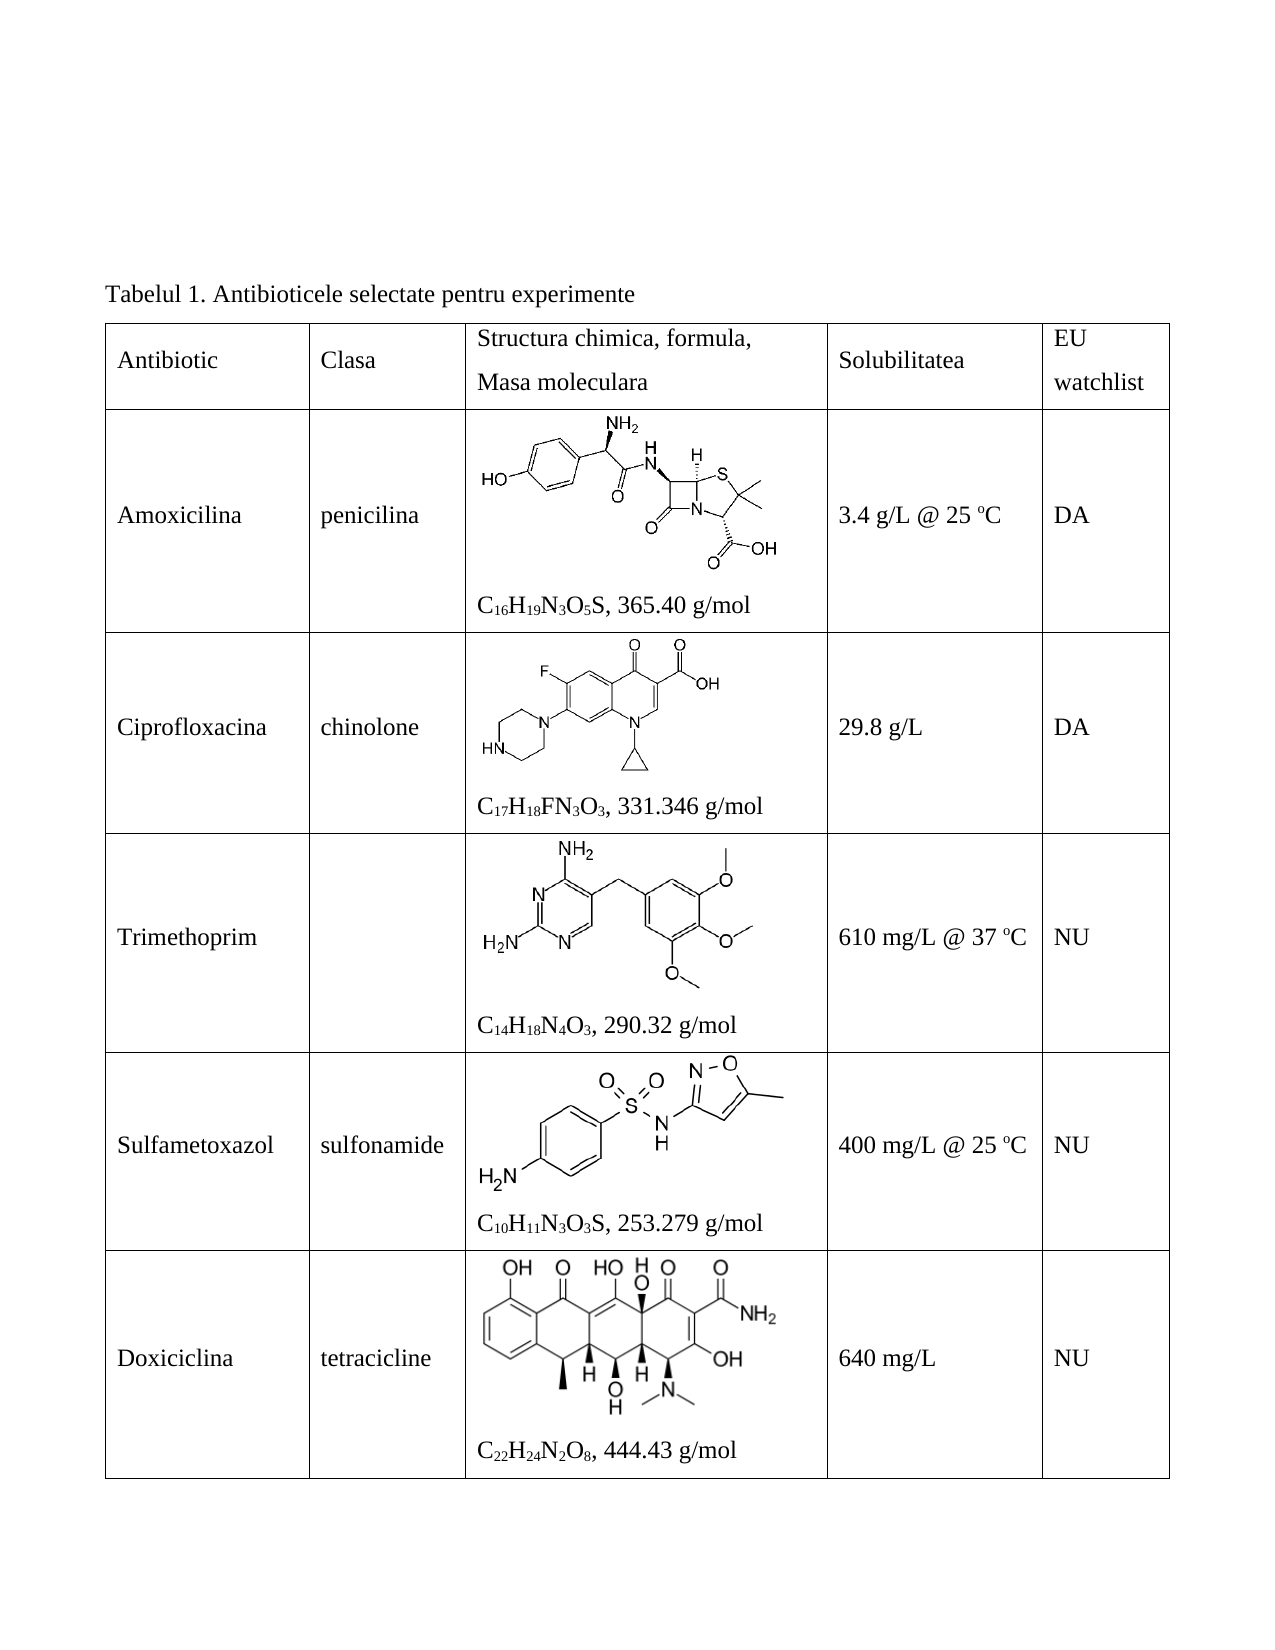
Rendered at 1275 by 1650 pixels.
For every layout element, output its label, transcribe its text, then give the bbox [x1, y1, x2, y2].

table_header Solubilitatea [828, 324, 1042, 408]
picture [476, 1052, 788, 1194]
table_cell tetracicline [310, 1251, 465, 1477]
table_cell 3.4 g/L @ 25 oC [828, 410, 1042, 632]
table_cell 610 mg/L @ 37 oC [828, 834, 1042, 1052]
text Tabelul 1. Antibioticele selectate pentru experimente [105, 279, 1170, 308]
picture [476, 409, 782, 576]
table_cell C16H19N3O5S, 365.40 g/mol [466, 410, 827, 632]
picture [476, 833, 761, 996]
table_header EU watchlist [1043, 324, 1169, 408]
table_cell penicilina [310, 410, 465, 632]
table_cell chinolone [310, 633, 465, 833]
table_cell [310, 834, 465, 1052]
table_cell sulfonamide [310, 1053, 465, 1249]
table_cell C17H18FN3O3, 331.346 g/mol [466, 633, 827, 833]
table_cell NU [1043, 1053, 1169, 1249]
table_header Clasa [310, 324, 465, 408]
table_header Antibiotic [106, 324, 309, 408]
table_cell NU [1043, 1251, 1169, 1477]
table_cell C14H18N4O3, 290.32 g/mol [466, 834, 827, 1052]
table_cell DA [1043, 633, 1169, 833]
table_cell Ciprofloxacina [106, 633, 309, 833]
table_cell 640 mg/L [828, 1251, 1042, 1477]
table_cell DA [1043, 410, 1169, 632]
table_cell C22H24N2O8, 444.43 g/mol [466, 1251, 827, 1477]
table_cell Trimethoprim [106, 834, 309, 1052]
table_cell NU [1043, 834, 1169, 1052]
table_cell C10H11N3O3S, 253.279 g/mol [466, 1053, 827, 1249]
picture [476, 632, 725, 777]
table_cell 29.8 g/L [828, 633, 1042, 833]
table_cell Sulfametoxazol [106, 1053, 309, 1249]
table_cell Amoxicilina [106, 410, 309, 632]
table_header Structura chimica, formula, Masa moleculara [466, 324, 827, 408]
table_cell 400 mg/L @ 25 oC [828, 1053, 1042, 1249]
picture [476, 1250, 783, 1422]
table_cell Doxiciclina [106, 1251, 309, 1477]
